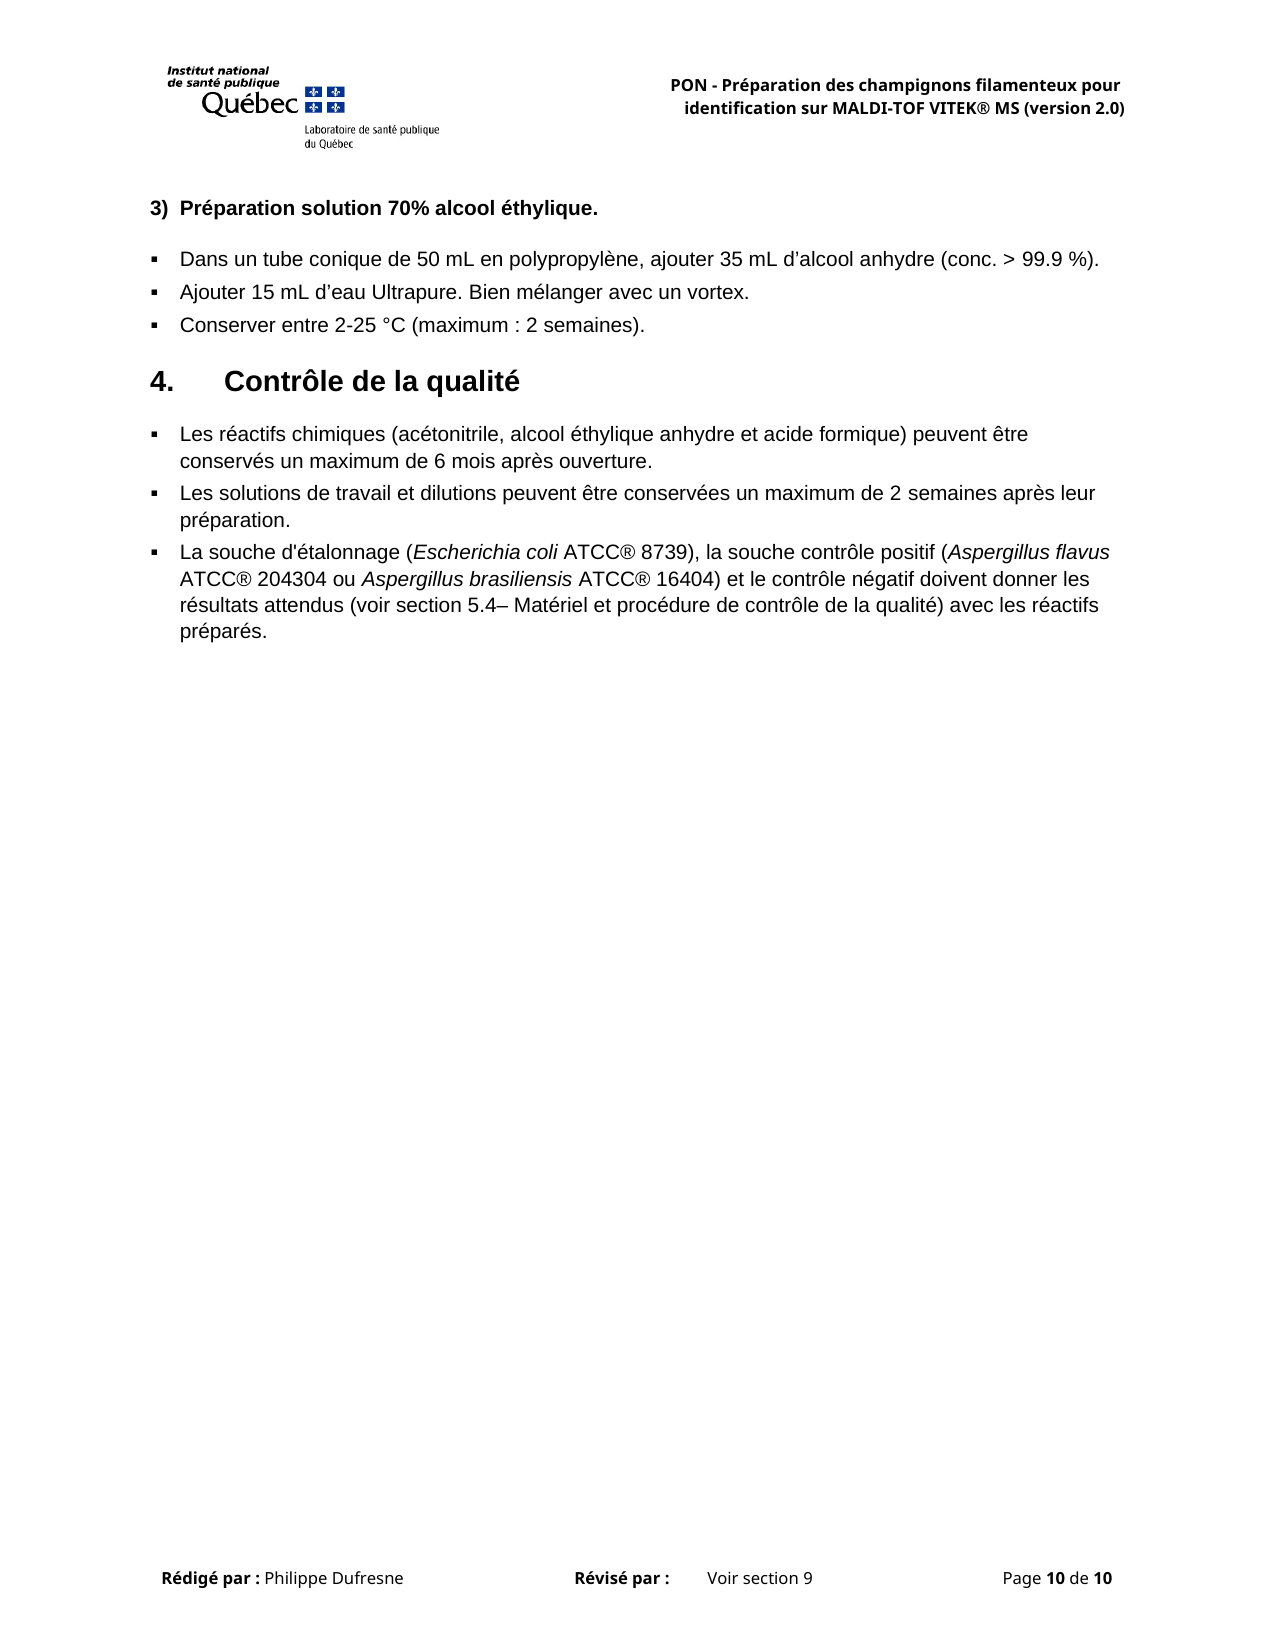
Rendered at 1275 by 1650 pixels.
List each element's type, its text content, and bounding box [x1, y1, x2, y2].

text La souche d'étalonnage (Escherichia coli ATCC® 8739), la souche contrôle positif (Aspergillus flavus ATCC® 204304 ou Aspergillus brasiliensis ATCC® 16404) et le contrôle négatif doivent donner les résultats attendus (voir section 5.4– Matériel et procédure de contrôle de la qualité) avec les réactifs préparés. [150, 540, 1125, 643]
list Préparation solution 70% alcool éthylique. [150, 196, 1125, 220]
text Dans un tube conique de 50 mL en polypropylène, ajouter 35 mL d’alcool anhydre (conc. > 99.9 %). [150, 247, 1125, 271]
text Ajouter 15 mL d’eau Ultrapure. Bien mélanger avec un vortex. [150, 280, 1125, 304]
text Les réactifs chimiques (acétonitrile, alcool éthylique anhydre et acide formique) peuvent être conservés un maximum de 6 mois après ouverture. [150, 422, 1125, 473]
picture [150, 49, 456, 166]
text Les solutions de travail et dilutions peuvent être conservées un maximum de 2 semaines après leur préparation. [150, 481, 1125, 532]
text Contrôle de la qualité [150, 364, 1125, 397]
text Conserver entre 2-25 °C (maximum : 2 semaines). [150, 312, 1125, 336]
